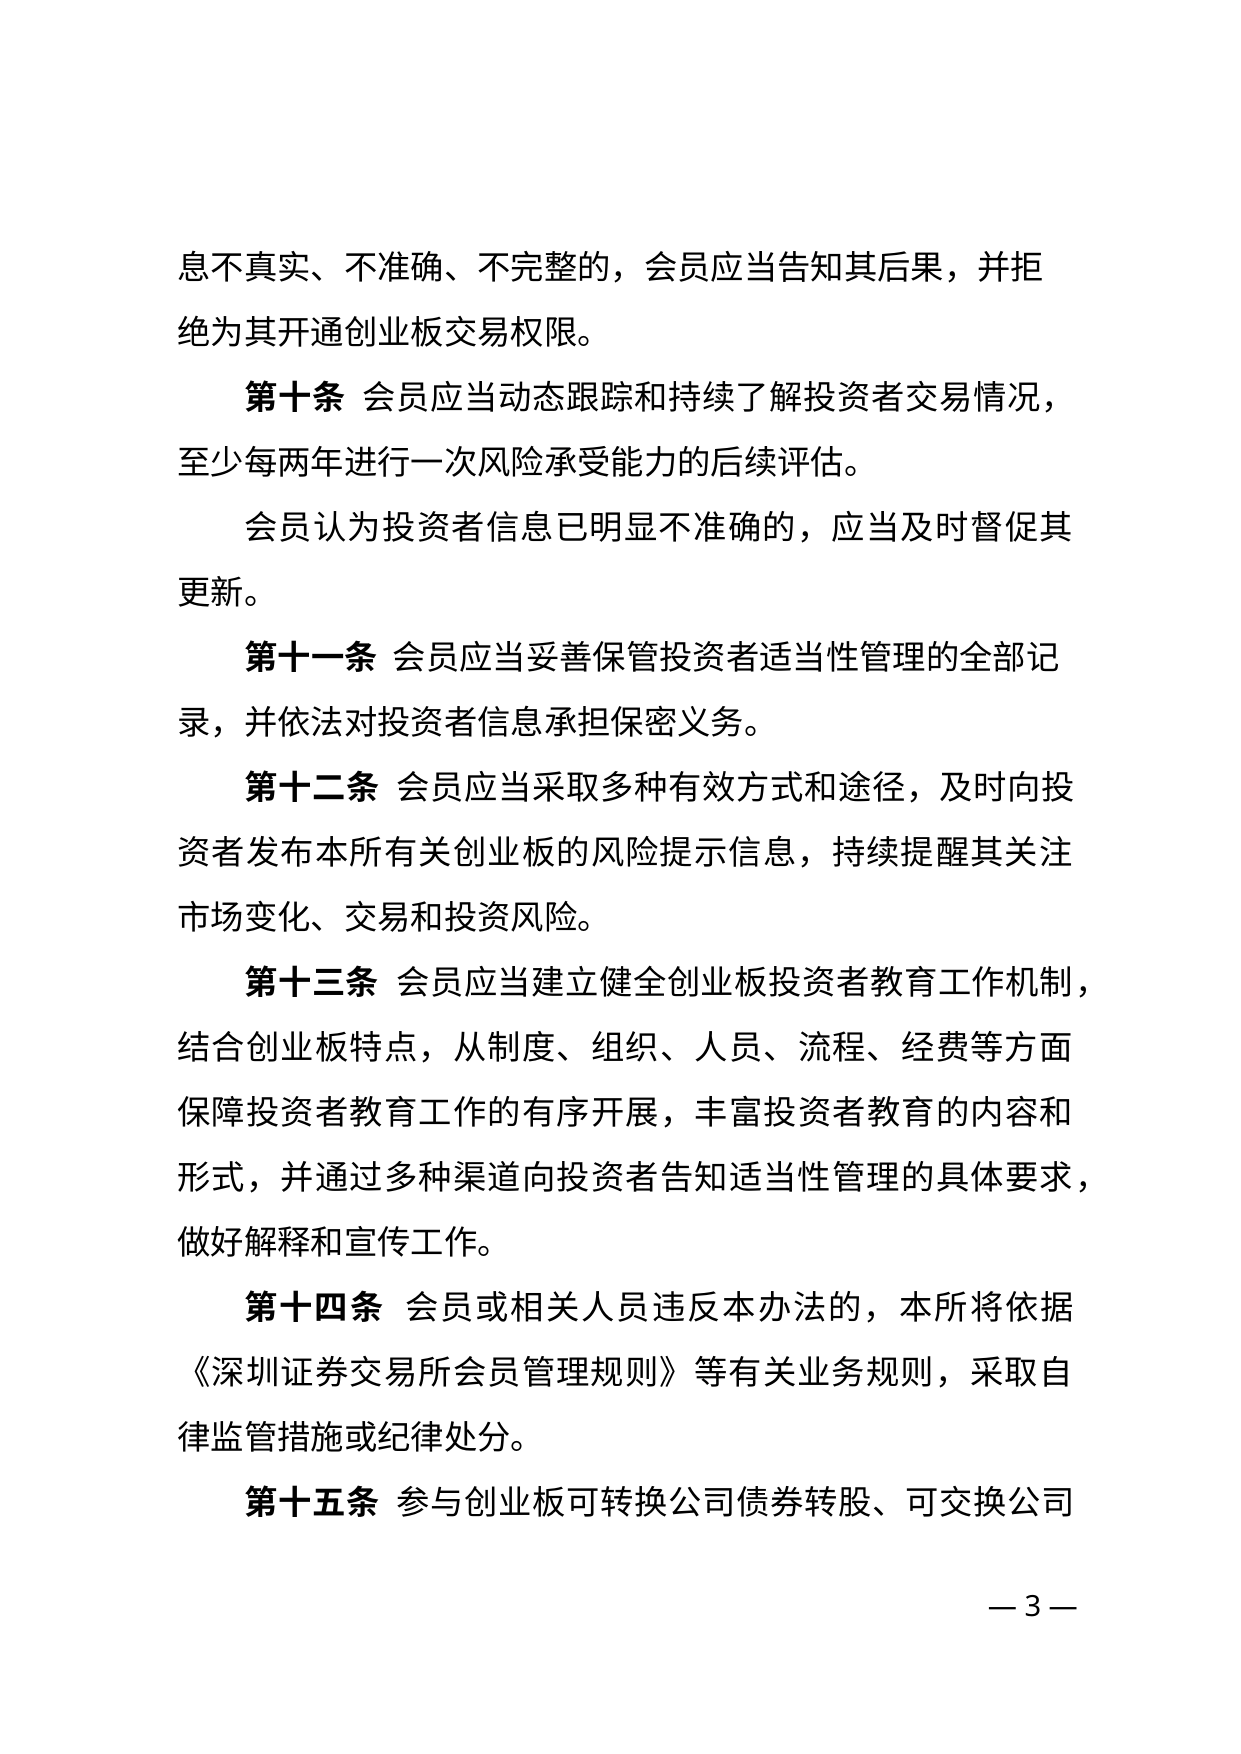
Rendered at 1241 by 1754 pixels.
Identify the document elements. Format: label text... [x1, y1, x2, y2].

text 第十条 会员应当动态跟踪和持续了解投资者交易情况，至少每两年进行一次风险承受能力的后续评估。 [177, 363, 1075, 493]
text 第九条 投资者不配合适当性管理提供相关信息，提供信息不真实、不准确、不完整的，会员应当告知其后果，并拒绝为其开通创业板交易权限。 [177, 233, 1075, 363]
text 会员认为投资者信息已明显不准确的，应当及时督促其更新。 [177, 493, 1075, 623]
text 第十三条 会员应当建立健全创业板投资者教育工作机制，结合创业板特点，从制度、组织、人员、流程、经费等方面保障投资者教育工作的有序开展，丰富投资者教育的内容和形式，并通过多种渠道向投资者告知适当性管理的具体要求，做好解释和宣传工作。 [177, 948, 1075, 1273]
text 第十五条 参与创业板可转换公司债券转股、可交换公司债券换股的投资者，参照适用创业板投资者适当性管理要求。 [177, 1468, 1075, 1533]
text 第十四条 会员或相关人员违反本办法的，本所将依据《深圳证券交易所会员管理规则》等有关业务规则，采取自律监管措施或纪律处分。 [177, 1273, 1075, 1468]
text 第十一条 会员应当妥善保管投资者适当性管理的全部记录，并依法对投资者信息承担保密义务。 [177, 623, 1075, 753]
text 第十二条 会员应当采取多种有效方式和途径，及时向投资者发布本所有关创业板的风险提示信息，持续提醒其关注市场变化、交易和投资风险。 [177, 753, 1075, 948]
